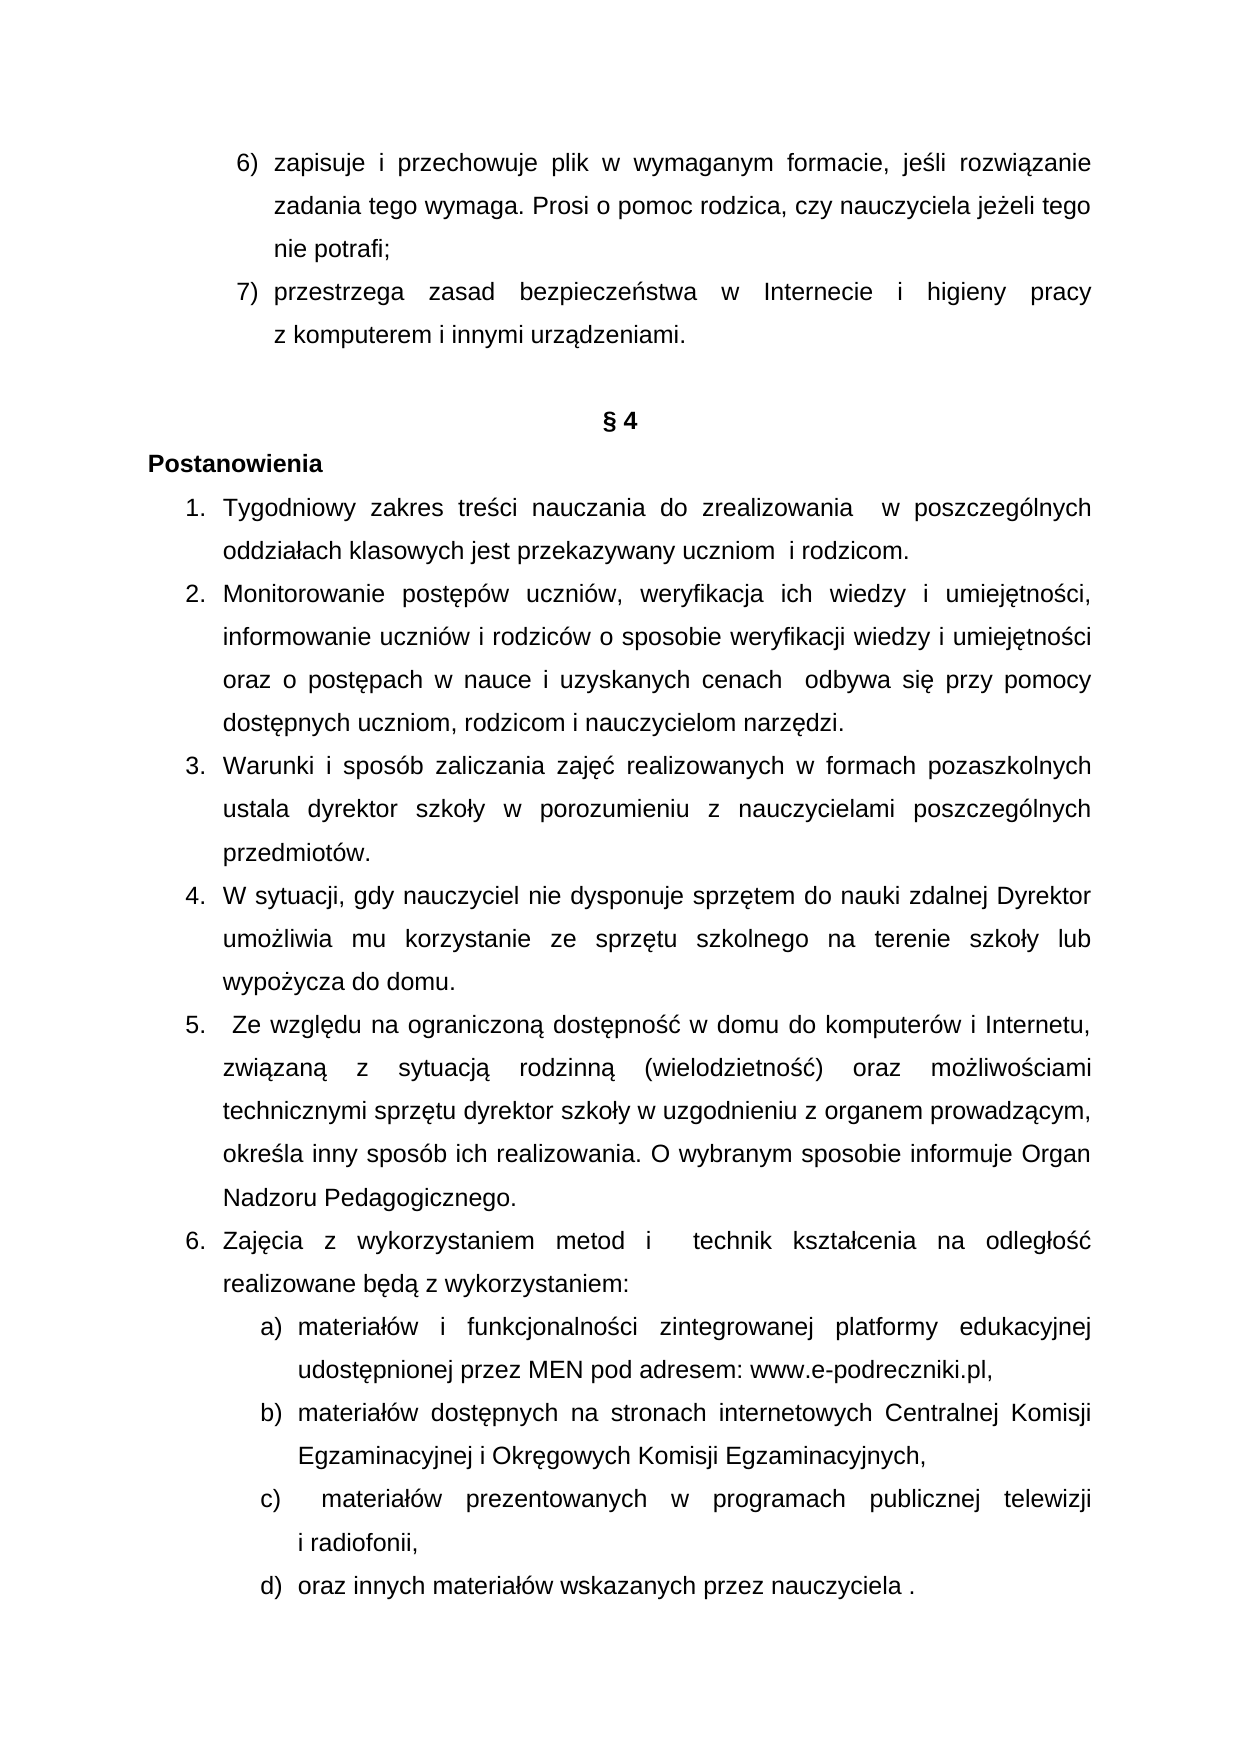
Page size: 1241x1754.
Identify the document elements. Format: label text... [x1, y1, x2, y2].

list oraz innych materiałów wskazanych przez nauczyciela . [260, 1571, 1093, 1599]
list zapisuje i przechowuje plik w wymaganym formacie, jeśli rozwiązanie zadania tego wymaga. Prosi o pomoc rodzica, czy nauczyciela jeżeli tego nie potrafi; [236, 148, 1093, 263]
list materiałów prezentowanych w programach publicznej telewizji i radiofonii, [260, 1484, 1093, 1556]
text Postanowienia [148, 449, 1093, 478]
list Warunki i sposób zaliczania zajęć realizowanych w formach pozaszkolnych ustala dyrektor szkoły w porozumieniu z nauczycielami poszczególnych przedmiotów. [185, 751, 1093, 866]
list materiałów i funkcjonalności zintegrowanej platformy edukacyjnej udostępnionej przez MEN pod adresem: www.e-podreczniki.pl, [260, 1312, 1093, 1384]
list Tygodniowy zakres treści nauczania do zrealizowania w poszczególnych oddziałach klasowych jest przekazywany uczniom i rodzicom. [185, 493, 1093, 564]
list Monitorowanie postępów uczniów, weryfikacja ich wiedzy i umiejętności, informowanie uczniów i rodziców o sposobie weryfikacji wiedzy i umiejętności oraz o postępach w nauce i uzyskanych cenach odbywa się przy pomocy dostępnych uczniom, rodzicom i nauczycielom narzędzi. [185, 579, 1093, 737]
text § 4 [148, 406, 1093, 435]
list przestrzega zasad bezpieczeństwa w Internecie i higieny pracy z komputerem i innymi urządzeniami. [236, 277, 1093, 349]
list Ze względu na ograniczoną dostępność w domu do komputerów i Internetu, związaną z sytuacją rodzinną (wielodzietność) oraz możliwościami technicznymi sprzętu dyrektor szkoły w uzgodnieniu z organem prowadzącym, określa inny sposób ich realizowania. O wybranym sposobie informuje Organ Nadzoru Pedagogicznego. [185, 1010, 1093, 1211]
list Zajęcia z wykorzystaniem metod i technik kształcenia na odległość realizowane będą z wykorzystaniem: [185, 1226, 1093, 1298]
list W sytuacji, gdy nauczyciel nie dysponuje sprzętem do nauki zdalnej Dyrektor umożliwia mu korzystanie ze sprzętu szkolnego na terenie szkoły lub wypożycza do domu. [185, 881, 1093, 996]
list materiałów dostępnych na stronach internetowych Centralnej Komisji Egzaminacyjnej i Okręgowych Komisji Egzaminacyjnych, [260, 1398, 1093, 1470]
